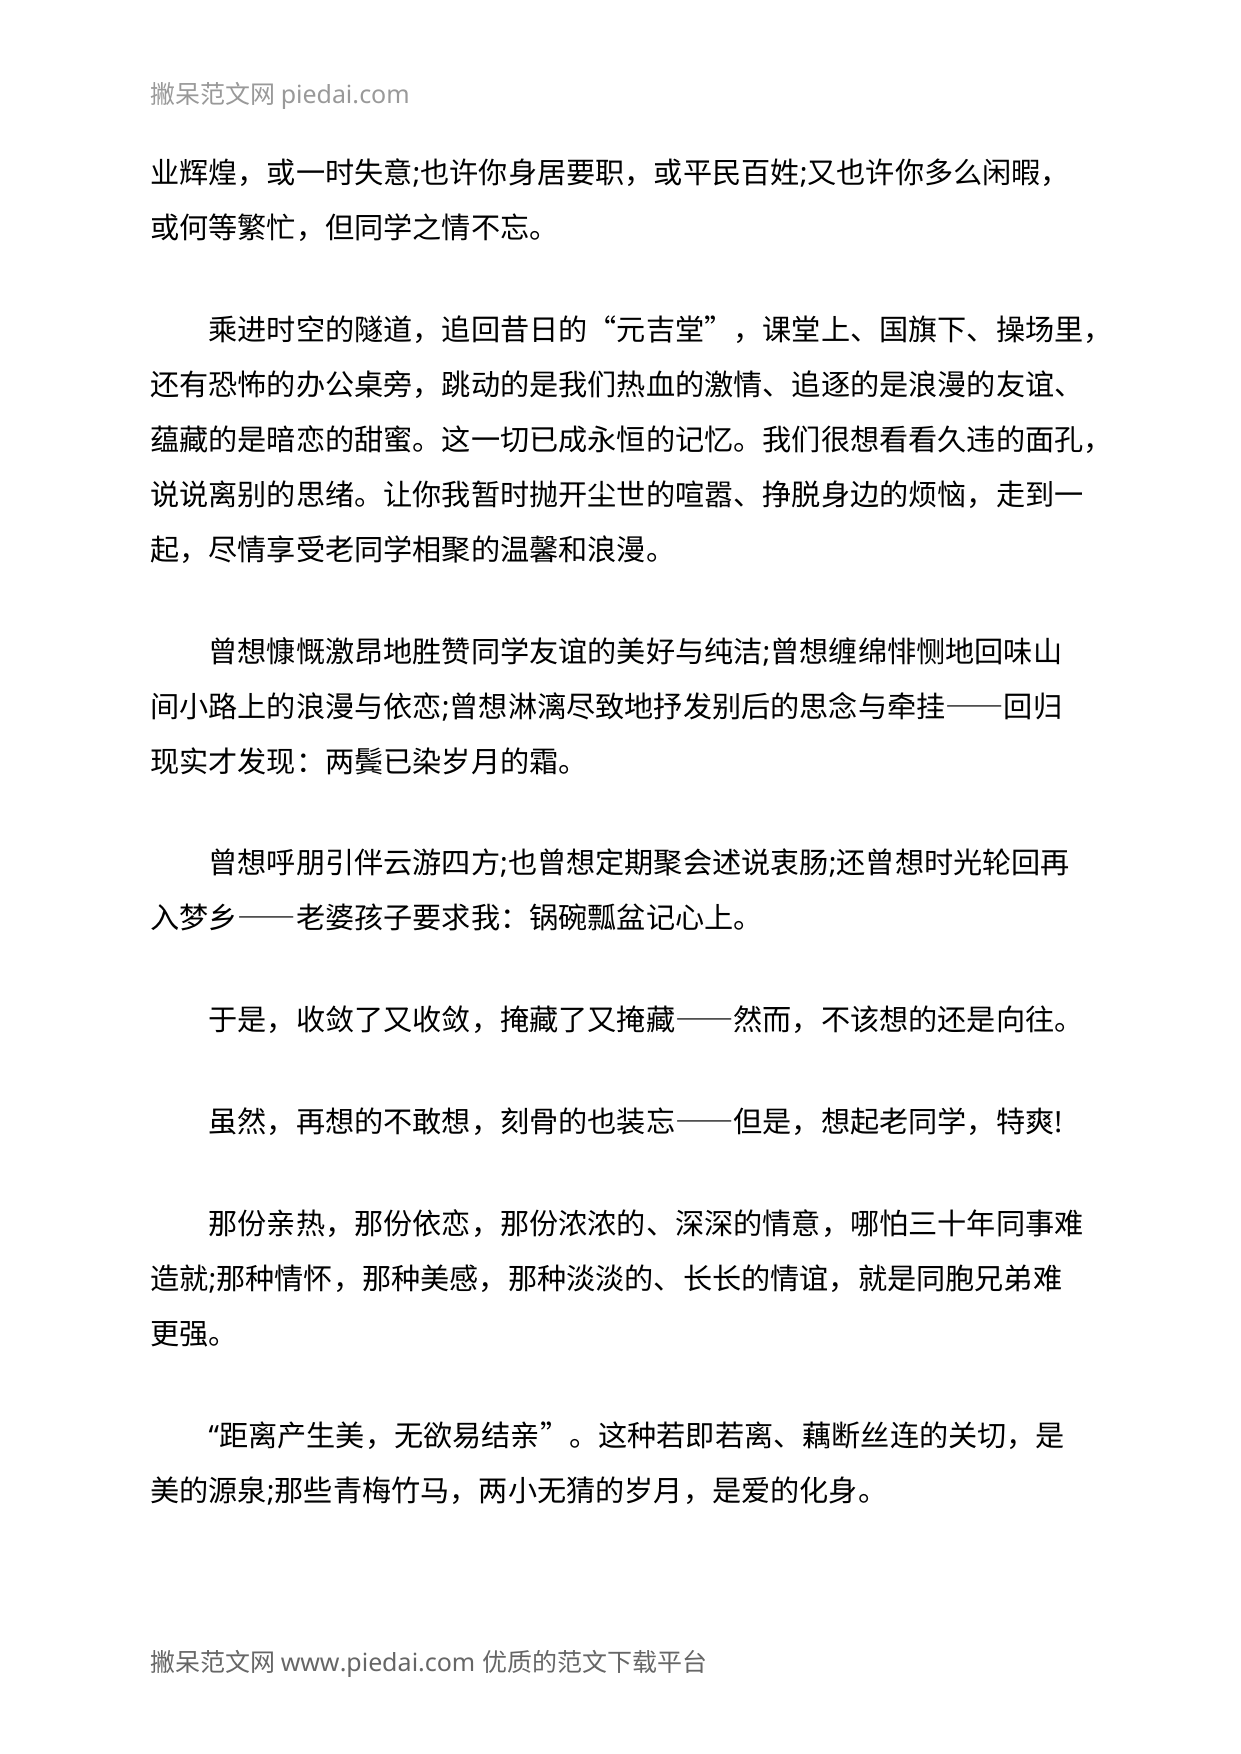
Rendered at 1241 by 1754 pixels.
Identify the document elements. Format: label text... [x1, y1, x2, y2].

text 曾想慷慨激昂地胜赞同学友谊的美好与纯洁;曾想缠绵悱恻地回味山间小路上的浪漫与依恋;曾想淋漓尽致地抒发别后的思念与牵挂——回归现实才发现：两鬓已染岁月的霜。 [150, 628, 1090, 780]
text 虽然，再想的不敢想，刻骨的也装忘——但是，想起老同学，特爽! [150, 1098, 1090, 1141]
text 那份亲热，那份依恋，那份浓浓的、深深的情意，哪怕三十年同事难造就;那种情怀，那种美感，那种淡淡的、长长的情谊，就是同胞兄弟难更强。 [150, 1200, 1090, 1353]
text 乘进时空的隧道，追回昔日的“元吉堂”，课堂上、国旗下、操场里，还有恐怖的办公桌旁，跳动的是我们热血的激情、追逐的是浪漫的友谊、蕴藏的是暗恋的甜蜜。这一切已成永恒的记忆。我们很想看看久违的面孔，说说离别的思绪。让你我暂时抛开尘世的喧嚣、挣脱身边的烦恼，走到一起，尽情享受老同学相聚的温馨和浪漫。 [150, 307, 1090, 569]
text 于是，收敛了又收敛，掩藏了又掩藏——然而，不该想的还是向往。 [150, 997, 1090, 1039]
text 曾想呼朋引伴云游四方;也曾想定期聚会述说衷肠;还曾想时光轮回再入梦乡——老婆孩子要求我：锅碗瓢盆记心上。 [150, 840, 1090, 937]
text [150, 150, 1090, 247]
text “距离产生美，无欲易结亲”。这种若即若离、藕断丝连的关切，是美的源泉;那些青梅竹马，两小无猜的岁月，是爱的化身。 [150, 1412, 1090, 1509]
